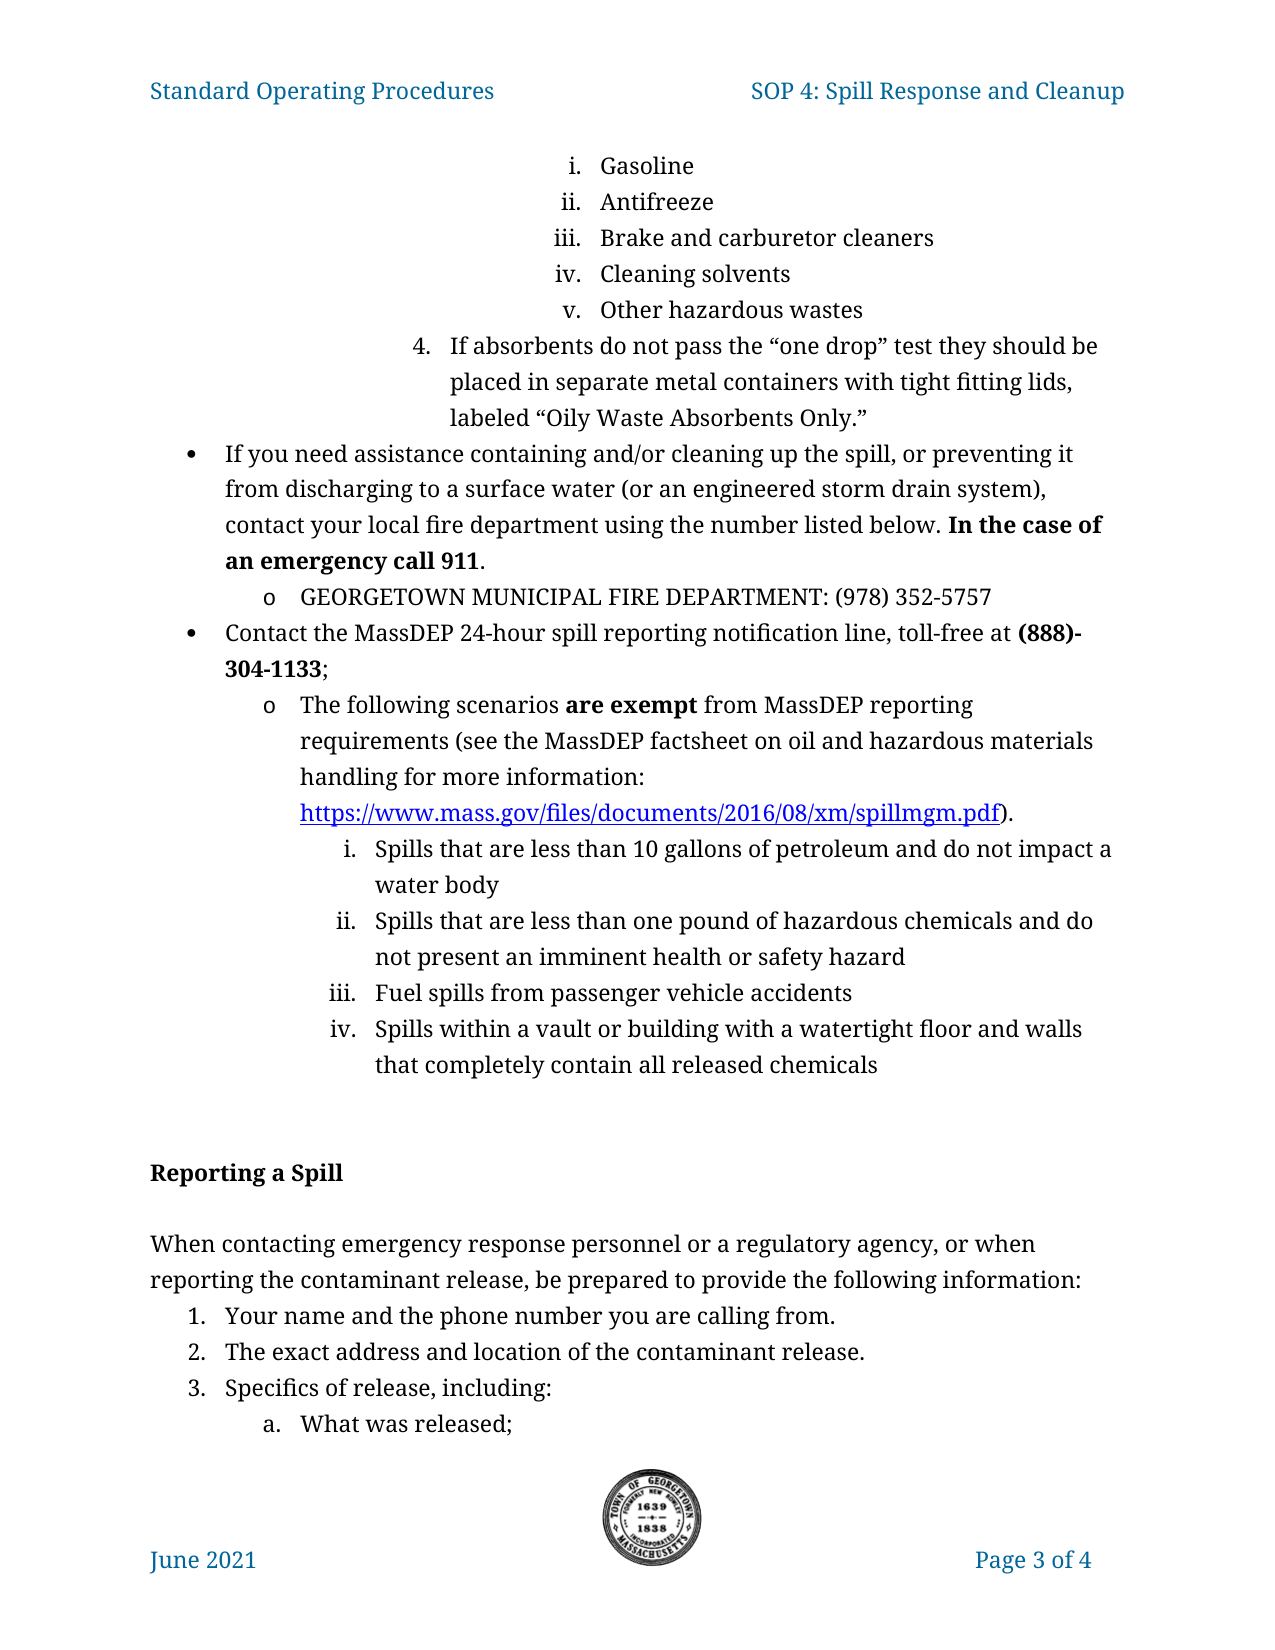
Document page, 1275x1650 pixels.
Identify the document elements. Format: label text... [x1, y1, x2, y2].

text When contacting emergency response personnel or a regulatory agency, or when reporting the contaminant release, be prepared to provide the following information: [150, 1228, 1125, 1296]
list Your name and the phone number you are calling from. [187, 1300, 1125, 1331]
picture [600, 1466, 703, 1569]
text Reporting a Spill [150, 1156, 1125, 1188]
list Other hazardous wastes [581, 294, 1125, 325]
list Antifreeze [581, 186, 1125, 217]
list Spills within a vault or building with a watertight floor and walls that completely contain all released chemicals [356, 1013, 1125, 1080]
list The following scenarios are exempt from MassDEP reporting requirements (see the MassDEP factsheet on oil and hazardous materials handling for more information: https://www.mass.gov/files/documents/2016/08/xm/spillmgm.pdf). [262, 689, 1125, 828]
list What was released; [262, 1408, 1125, 1439]
list Spills that are less than one pound of hazardous chemicals and do not present an imminent health or safety hazard [356, 905, 1125, 972]
list Gasoline [581, 150, 1125, 181]
list If you need assistance containing and/or cleaning up the spill, or preventing it from discharging to a surface water (or an engineered storm drain system), contact your local fire department using the number listed below. In the case of an emergency call 911. [187, 437, 1125, 577]
list Contact the MassDEP 24-hour spill reporting notification line, toll-free at (888)-304-1133; [187, 617, 1125, 684]
list Cleaning solvents [581, 258, 1125, 289]
list Specifics of release, including: [187, 1372, 1125, 1403]
list Spills that are less than 10 gallons of petroleum and do not impact a water body [356, 833, 1125, 900]
list The exact address and location of the contaminant release. [187, 1336, 1125, 1367]
list Fuel spills from passenger vehicle accidents [356, 977, 1125, 1008]
list Brake and carburetor cleaners [581, 222, 1125, 253]
list GEORGETOWN MUNICIPAL FIRE DEPARTMENT: (978) 352-5757 [262, 581, 1125, 613]
list If absorbents do not pass the “one drop” test they should be placed in separate metal containers with tight fitting lids, labeled “Oily Waste Absorbents Only.” [412, 330, 1125, 433]
